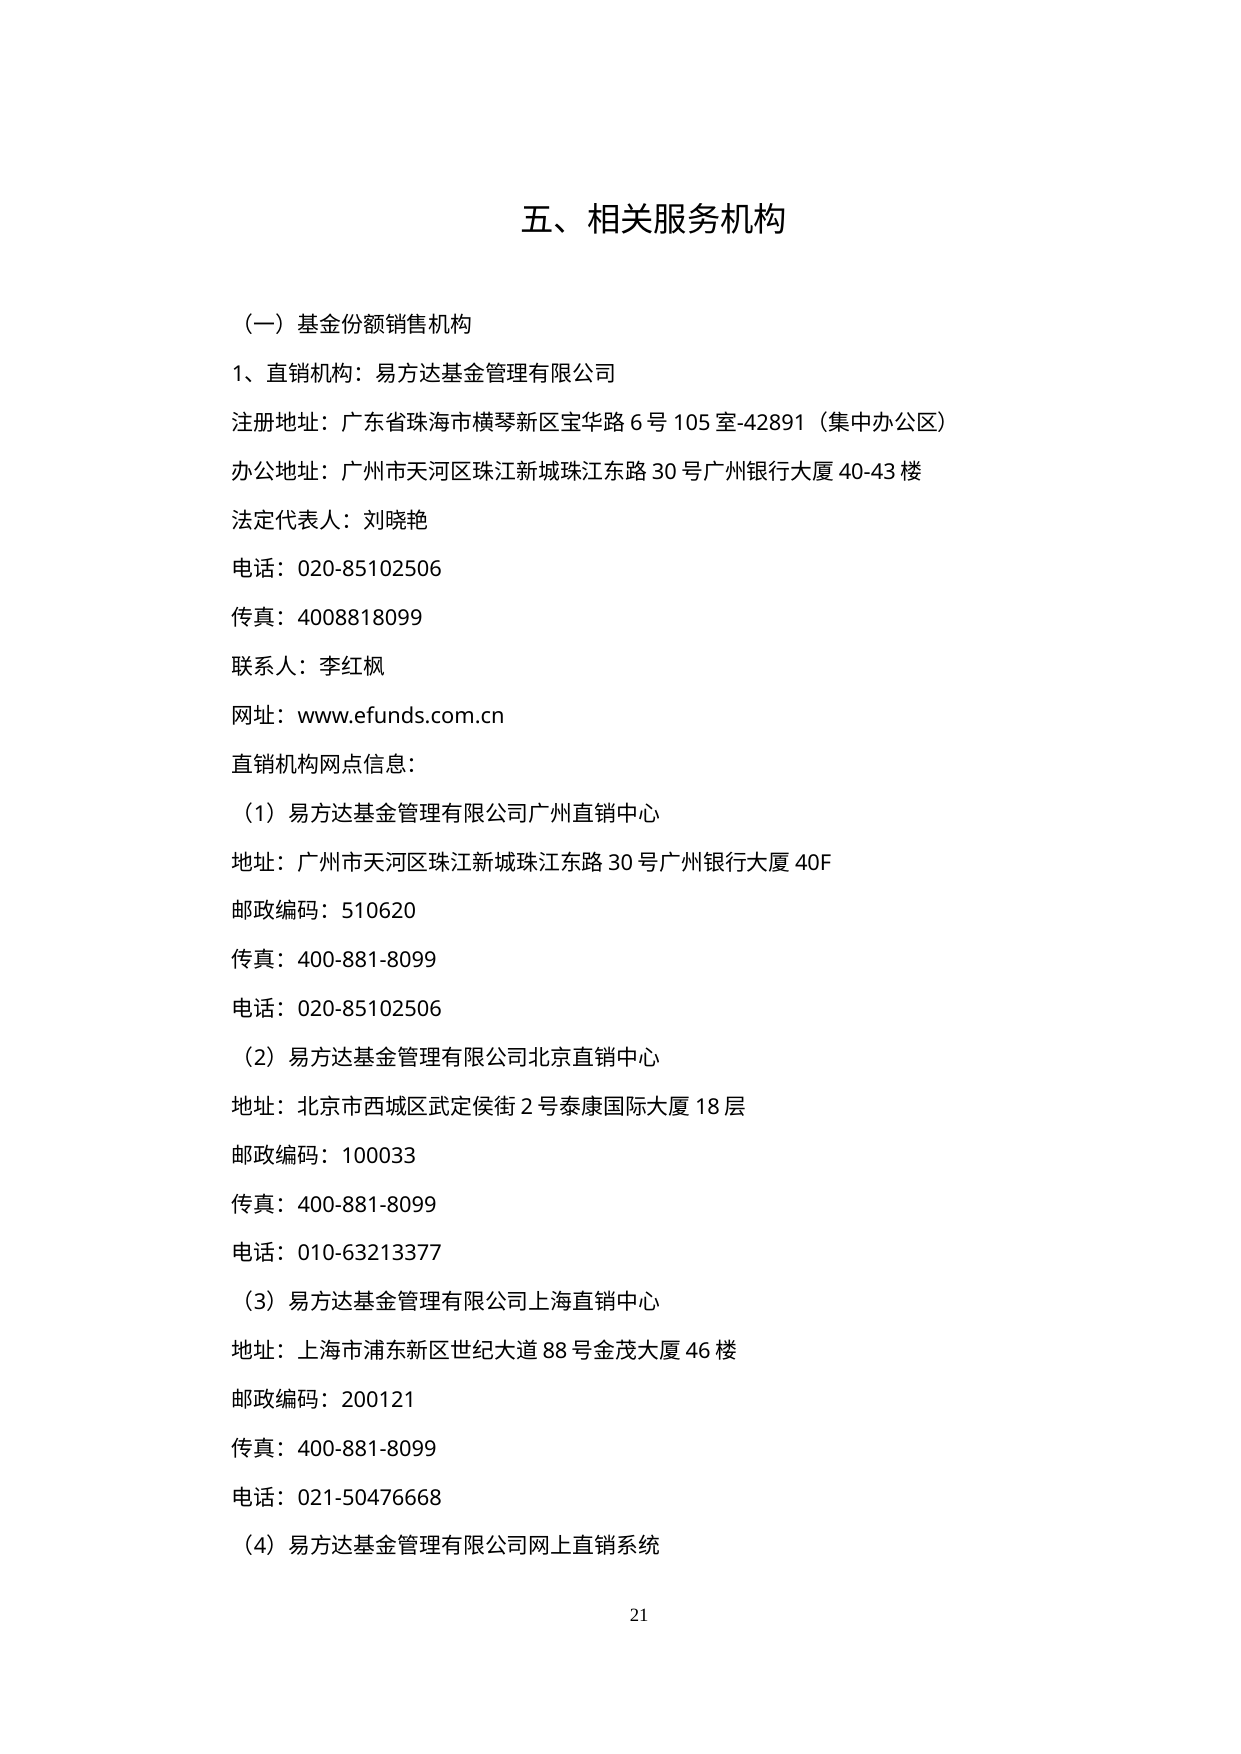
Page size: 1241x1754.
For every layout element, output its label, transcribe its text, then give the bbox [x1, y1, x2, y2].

text 电话：021-50476668 [188, 1479, 1052, 1512]
text （一）基金份额销售机构 [188, 307, 1052, 339]
text 邮政编码：100033 [188, 1137, 1052, 1170]
text 1、直销机构：易方达基金管理有限公司 [188, 355, 1052, 388]
text （1）易方达基金管理有限公司广州直销中心 [188, 795, 1052, 828]
text 注册地址：广东省珠海市横琴新区宝华路6号105室-42891（集中办公区） [188, 404, 1052, 437]
text 联系人：李红枫 [188, 648, 1052, 682]
text 地址：广州市天河区珠江新城珠江东路30号广州银行大厦40F [188, 844, 1052, 877]
text （2）易方达基金管理有限公司北京直销中心 [188, 1039, 1052, 1072]
text 五、相关服务机构 [188, 183, 1052, 249]
text 电话：020-85102506 [188, 551, 1052, 584]
text （4）易方达基金管理有限公司网上直销系统 [188, 1528, 1052, 1561]
text 邮政编码：200121 [188, 1381, 1052, 1414]
text 传真：400-881-8099 [188, 1186, 1052, 1219]
text 邮政编码：510620 [188, 893, 1052, 926]
text 传真：400-881-8099 [188, 1430, 1052, 1463]
text 法定代表人：刘晓艳 [188, 502, 1052, 535]
text 直销机构网点信息： [188, 746, 1052, 779]
text 传真：4008818099 [188, 600, 1052, 633]
text 地址：北京市西城区武定侯街2号泰康国际大厦18层 [188, 1088, 1052, 1121]
text 网址：www.efunds.com.cn [188, 697, 1052, 730]
text 办公地址：广州市天河区珠江新城珠江东路30号广州银行大厦40-43楼 [188, 453, 1052, 486]
text （3）易方达基金管理有限公司上海直销中心 [188, 1284, 1052, 1317]
text 电话：010-63213377 [188, 1235, 1052, 1268]
text 电话：020-85102506 [188, 991, 1052, 1023]
text 地址：上海市浦东新区世纪大道88号金茂大厦46楼 [188, 1332, 1052, 1366]
text 传真：400-881-8099 [188, 942, 1052, 975]
